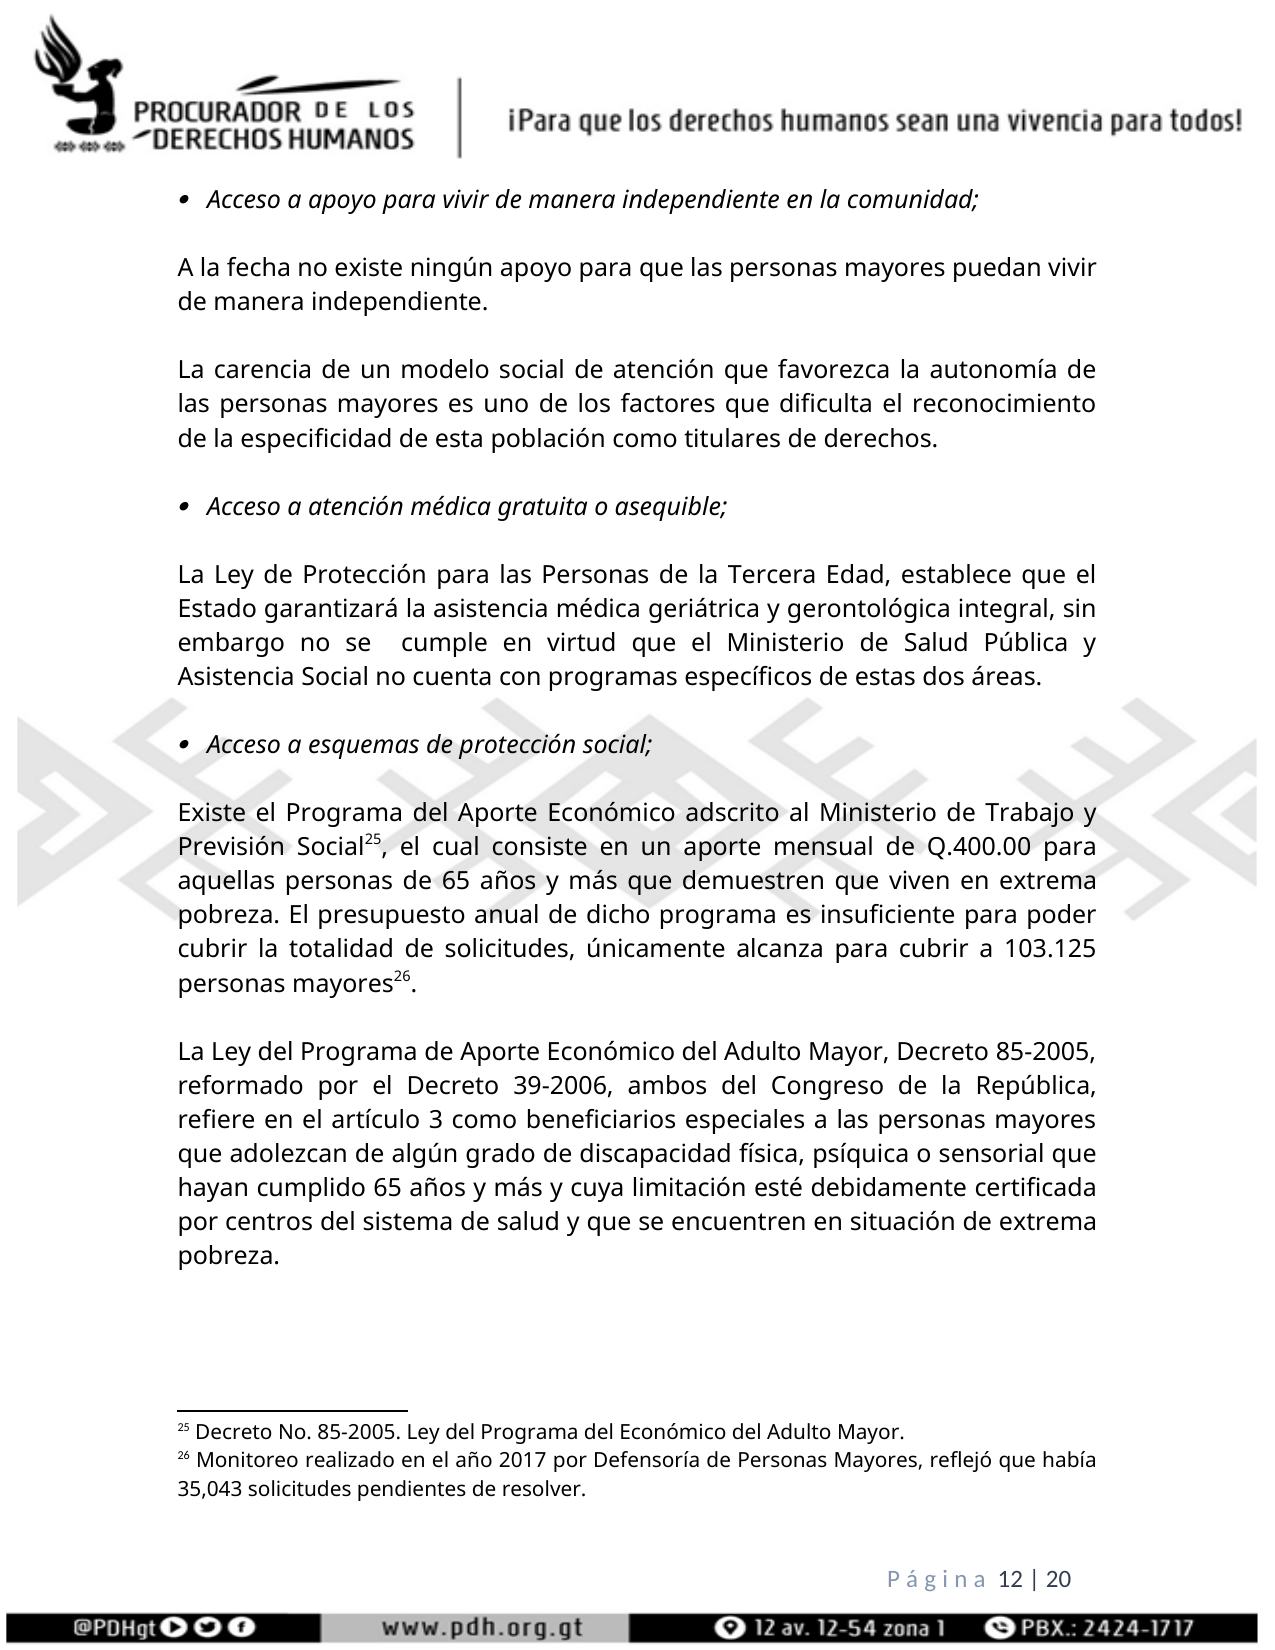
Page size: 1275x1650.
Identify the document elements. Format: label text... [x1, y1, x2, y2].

list La Ley de Protección para las Personas de la Tercera Edad, establece que el Estado garantizará la asistencia médica geriátrica y gerontológica integral, sin embargo no se cumple en virtud que el Ministerio de Salud Pública y Asistencia Social no cuenta con programas específicos de estas dos áreas. [177, 556, 1098, 693]
picture [4, 1605, 1257, 1645]
list A la fecha no existe ningún apoyo para que las personas mayores puedan vivir de manera independiente. [177, 250, 1098, 318]
list Acceso a apoyo para vivir de manera independiente en la comunidad; [177, 167, 1098, 216]
list Existe el Programa del Aporte Económico adscrito al Ministerio de Trabajo y Previsión Social, el cual consiste en un aporte mensual de Q.400.00 para aquellas personas de 65 años y más que demuestren que viven en extrema pobreza. El presupuesto anual de dicho programa es insuficiente para poder cubrir la totalidad de solicitudes, únicamente alcanza para cubrir a 103.125 personas mayores. [177, 795, 1098, 999]
list Acceso a esquemas de protección social; [177, 727, 1098, 761]
list Acceso a atención médica gratuita o asequible; [177, 488, 1098, 522]
picture [17, 696, 1257, 925]
list La Ley del Programa de Aporte Económico del Adulto Mayor, Decreto 85-2005, reformado por el Decreto 39-2006, ambos del Congreso de la República, refiere en el artículo 3 como beneficiarios especiales a las personas mayores que adolezcan de algún grado de discapacidad física, psíquica o sensorial que hayan cumplido 65 años y más y cuya limitación esté debidamente certificada por centros del sistema de salud y que se encuentren en situación de extrema pobreza. [177, 1033, 1098, 1272]
list La carencia de un modelo social de atención que favorezca la autonomía de las personas mayores es uno de los factores que dificulta el reconocimiento de la especificidad de esta población como titulares de derechos. [177, 352, 1098, 454]
picture [20, 10, 1251, 167]
